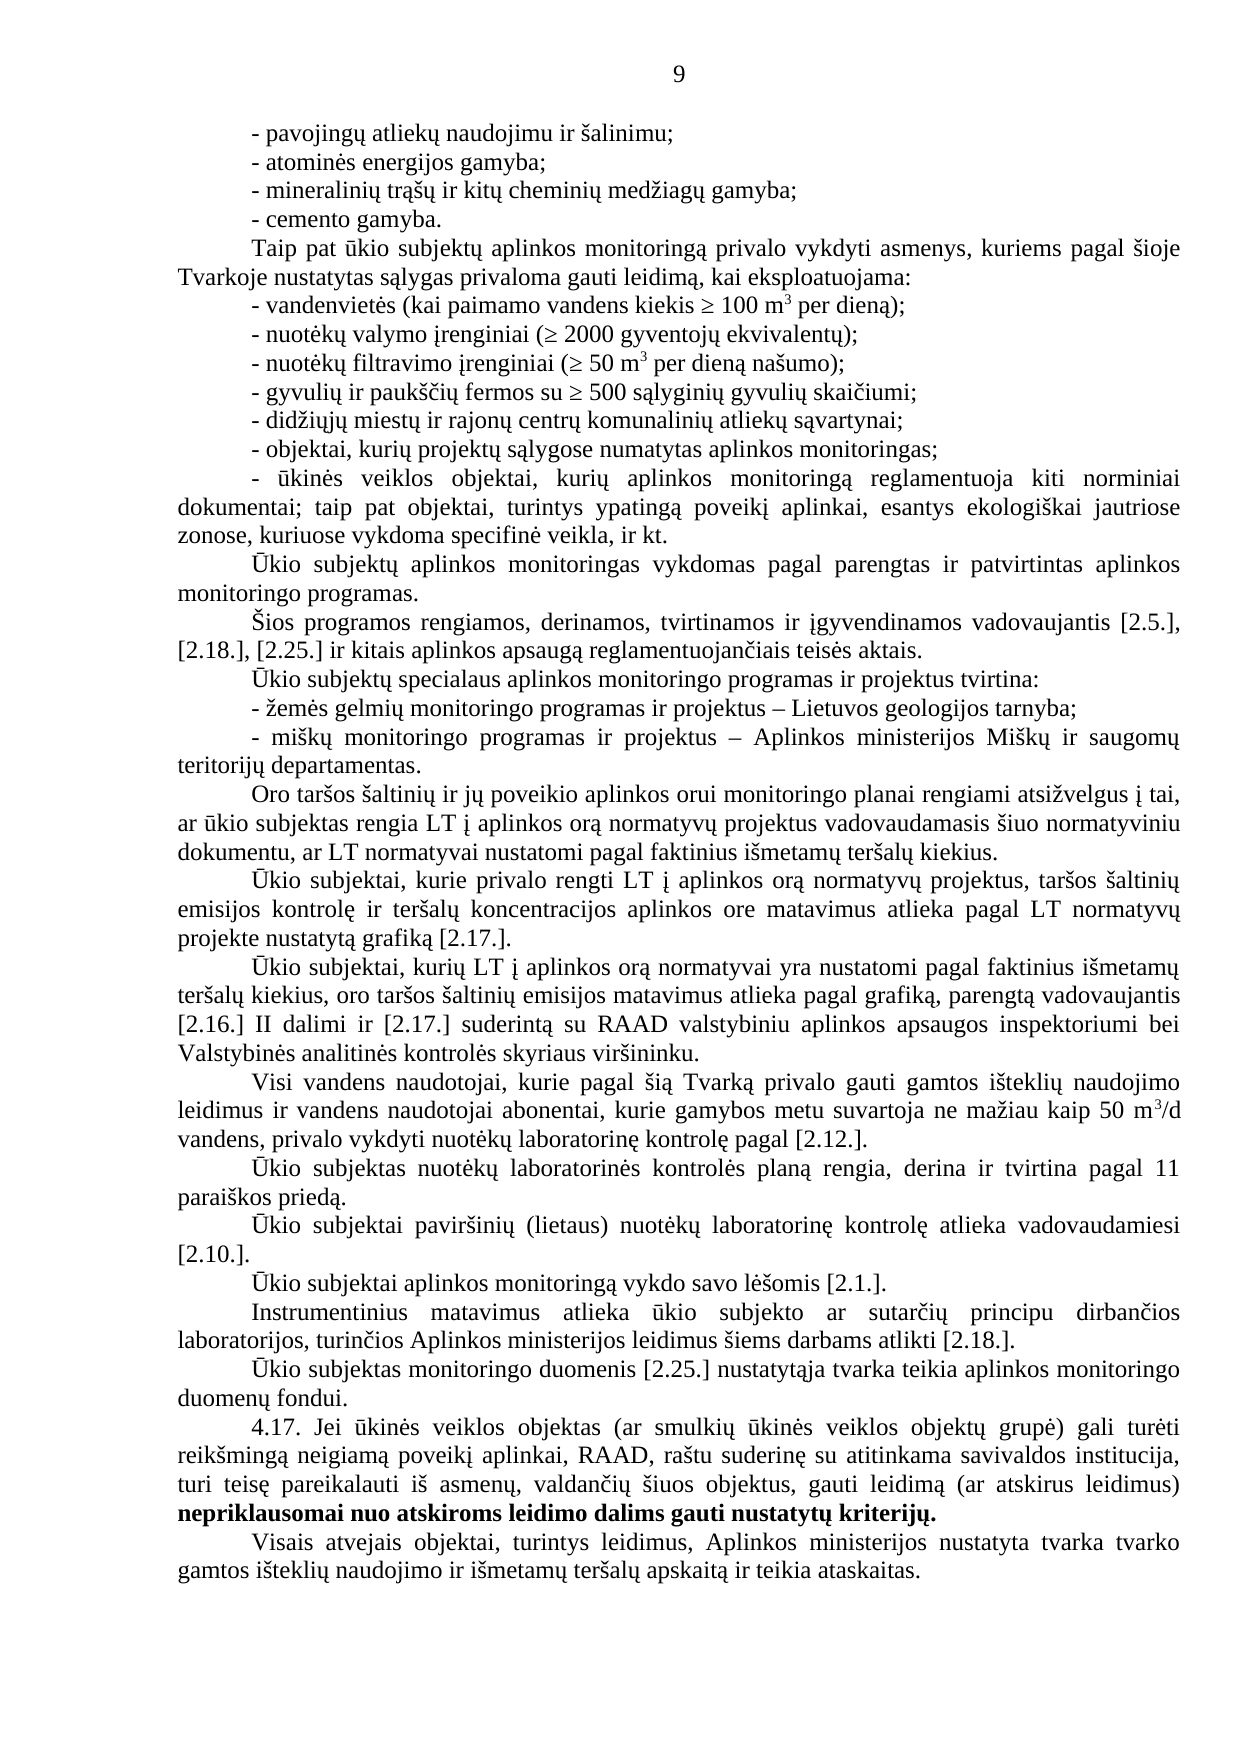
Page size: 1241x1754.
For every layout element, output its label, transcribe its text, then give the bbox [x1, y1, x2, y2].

text Ūkio subjektai, kurių LT į aplinkos orą normatyvai yra nustatomi pagal faktinius išmetamų teršalų kiekius, oro taršos šaltinių emisijos matavimus atlieka pagal grafiką, parengtą vadovaujantis [2.16.] II dalimi ir [2.17.] suderintą su RAAD valstybiniu aplinkos apsaugos inspektoriumi bei Valstybinės analitinės kontrolės skyriaus viršininku. [177, 952, 1181, 1067]
text Ūkio subjektų specialaus aplinkos monitoringo programas ir projektus tvirtina: [177, 664, 1181, 693]
text Ūkio subjektas monitoringo duomenis [2.25.] nustatytąja tvarka teikia aplinkos monitoringo duomenų fondui. [177, 1354, 1181, 1412]
text Šios programos rengiamos, derinamos, tvirtinamos ir įgyvendinamos vadovaujantis [2.5.], [2.18.], [2.25.] ir kitais aplinkos apsaugą reglamentuojančiais teisės aktais. [177, 607, 1181, 664]
text - didžiųjų miestų ir rajonų centrų komunalinių atliekų sąvartynai; [177, 406, 1181, 434]
text - nuotėkų filtravimo įrenginiai (≥ per dieną našumo); [177, 348, 1181, 377]
text Ūkio subjektai paviršinių (lietaus) nuotėkų laboratorinę kontrolę atlieka vadovaudamiesi [2.10.]. [177, 1211, 1181, 1268]
text Ūkio subjektas nuotėkų laboratorinės kontrolės planą rengia, derina ir tvirtina pagal 11 paraiškos priedą. [177, 1153, 1181, 1211]
text Instrumentinius matavimus atlieka ūkio subjekto ar sutarčių principu dirbančios laboratorijos, turinčios Aplinkos ministerijos leidimus šiems darbams atlikti [2.18.]. [177, 1297, 1181, 1354]
text - objektai, kurių projektų sąlygose numatytas aplinkos monitoringas; [177, 434, 1181, 463]
text Ūkio subjektų aplinkos monitoringas vykdomas pagal parengtas ir patvirtintas aplinkos monitoringo programas. [177, 549, 1181, 607]
text Visais atvejais objektai, turintys leidimus, Aplinkos ministerijos nustatyta tvarka tvarko gamtos išteklių naudojimo ir išmetamų teršalų apskaitą ir teikia ataskaitas. [177, 1527, 1181, 1584]
text Taip pat ūkio subjektų aplinkos monitoringą privalo vykdyti asmenys, kuriems pagal šioje Tvarkoje nustatytas sąlygas privaloma gauti leidimą, kai eksploatuojama: [177, 233, 1181, 291]
text - cemento gamyba. [177, 204, 1181, 233]
text - ūkinės veiklos objektai, kurių aplinkos monitoringą reglamentuoja kiti norminiai dokumentai; taip pat objektai, turintys ypatingą poveikį aplinkai, esantys ekologiškai jautriose zonose, kuriuose vykdoma specifinė veikla, ir kt. [177, 463, 1181, 549]
text Ūkio subjektai aplinkos monitoringą vykdo savo lėšomis [2.1.]. [177, 1268, 1181, 1297]
text - mineralinių trąšų ir kitų cheminių medžiagų gamyba; [177, 176, 1181, 204]
text Ūkio subjektai, kurie privalo rengti LT į aplinkos orą normatyvų projektus, taršos šaltinių emisijos kontrolę ir teršalų koncentracijos aplinkos ore matavimus atlieka pagal LT normatyvų projekte nustatytą grafiką [2.17.]. [177, 866, 1181, 952]
text Oro taršos šaltinių ir jų poveikio aplinkos orui monitoringo planai rengiami atsižvelgus į tai, ar ūkio subjektas rengia LT į aplinkos orą normatyvų projektus vadovaudamasis šiuo normatyviniu dokumentu, ar LT normatyvai nustatomi pagal faktinius išmetamų teršalų kiekius. [177, 779, 1181, 866]
text - vandenvietės (kai paimamo vandens kiekis ≥ per dieną); [177, 291, 1181, 319]
text - atominės energijos gamyba; [177, 147, 1181, 176]
text 4.17. Jei ūkinės veiklos objektas (ar smulkių ūkinės veiklos objektų grupė) gali turėti reikšmingą neigiamą poveikį aplinkai, RAAD, raštu suderinę su atitinkama savivaldos institucija, turi teisę pareikalauti iš asmenų, valdančių šiuos objektus, gauti leidimą (ar atskirus leidimus) nepriklausomai nuo atskiroms leidimo dalims gauti nustatytų kriterijų. [177, 1412, 1181, 1527]
text Visi vandens naudotojai, kurie pagal šią Tvarką privalo gauti gamtos išteklių naudojimo leidimus ir vandens naudotojai abonentai, kurie gamybos metu suvartoja ne mažiau kaip 50 m3/d vandens, privalo vykdyti nuotėkų laboratorinę kontrolę pagal [2.12.]. [177, 1067, 1181, 1153]
text - miškų monitoringo programas ir projektus – Aplinkos ministerijos Miškų ir saugomų teritorijų departamentas. [177, 722, 1181, 779]
text - gyvulių ir paukščių fermos su ≥ 500 sąlyginių gyvulių skaičiumi; [177, 377, 1181, 406]
text - nuotėkų valymo įrenginiai (≥ 2000 gyventojų ekvivalentų); [177, 319, 1181, 348]
text - žemės gelmių monitoringo programas ir projektus – Lietuvos geologijos tarnyba; [177, 693, 1181, 722]
text - pavojingų atliekų naudojimu ir šalinimu; [177, 118, 1181, 147]
